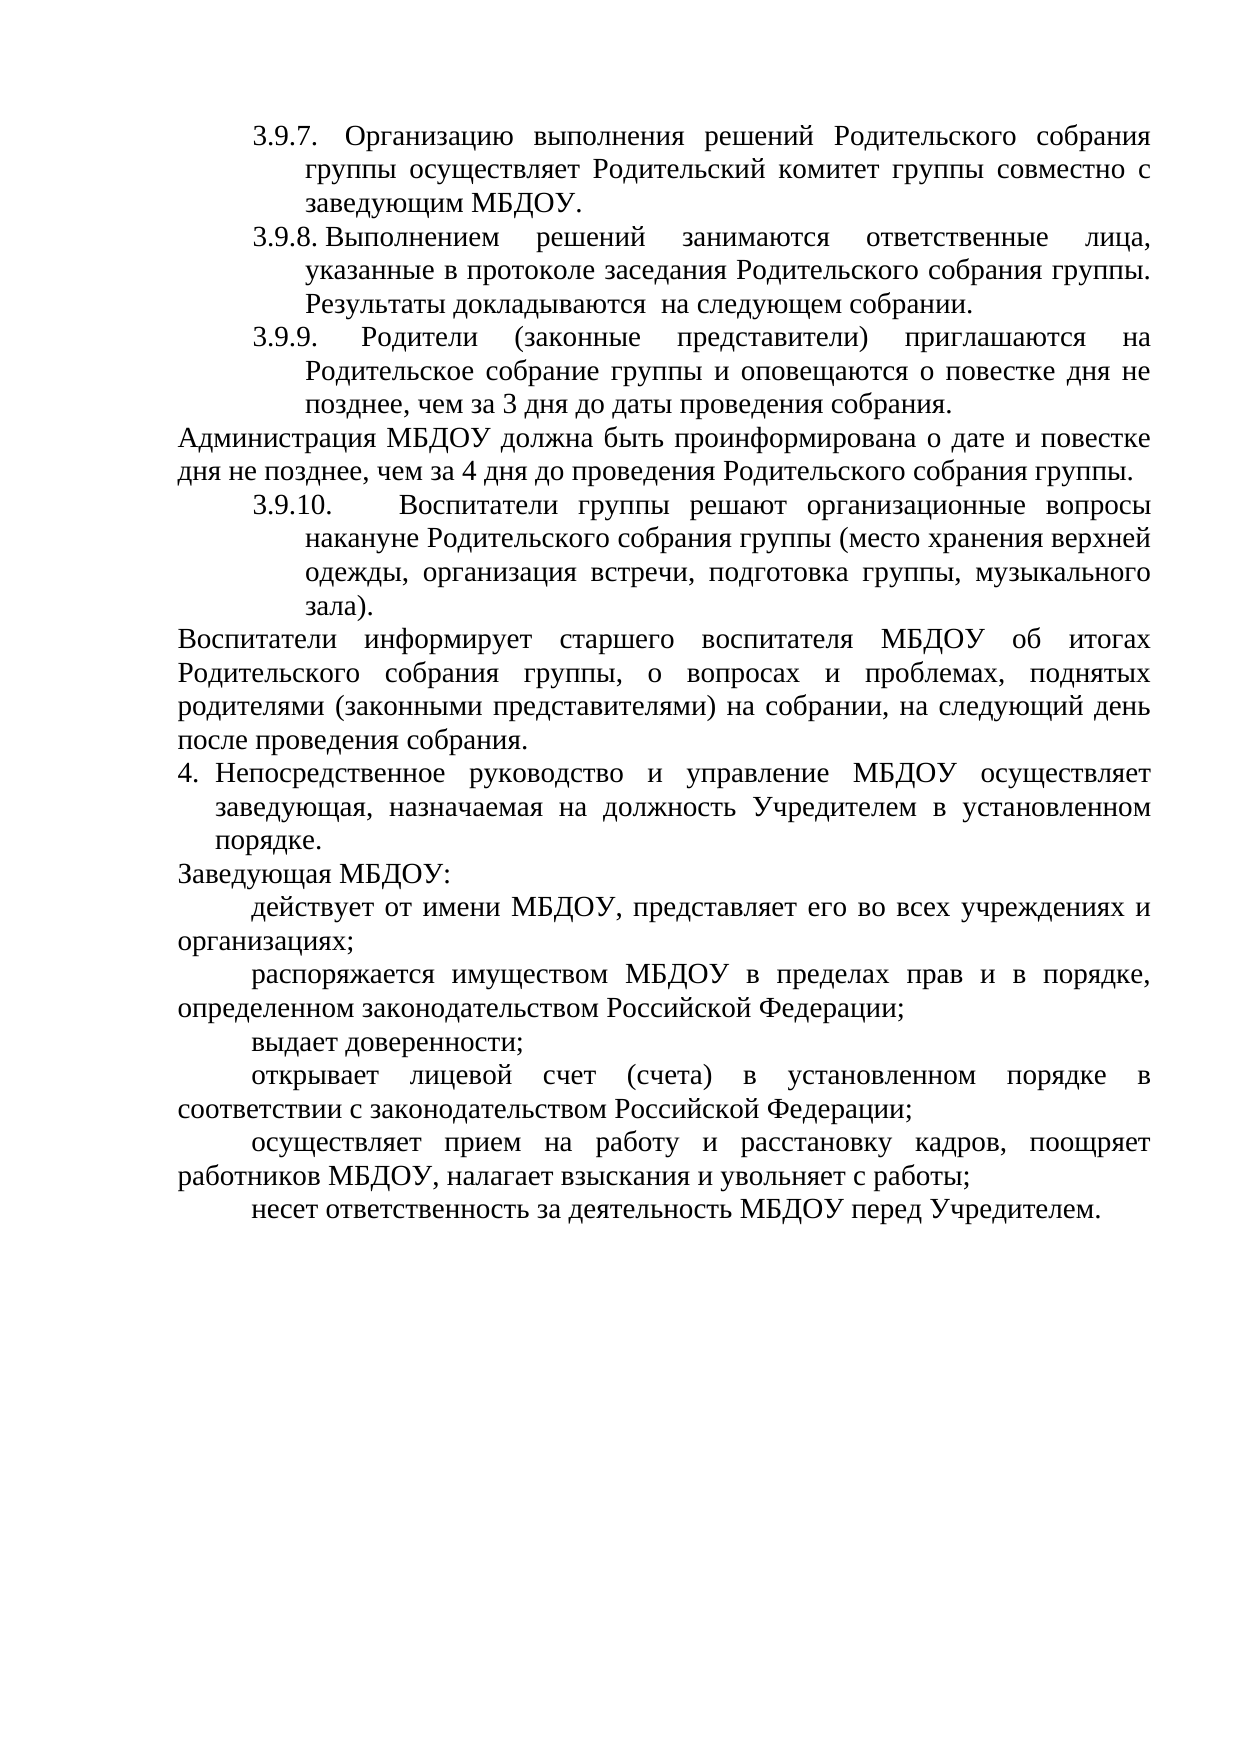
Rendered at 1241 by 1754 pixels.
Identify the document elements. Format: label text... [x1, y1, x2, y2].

text Администрация МБДОУ должна быть проинформирована о дате и повестке дня не позднее, чем за 4 дня до проведения Родительского собрания группы. [177, 420, 1152, 487]
list Воспитатели группы решают организационные вопросы накануне Родительского собрания группы (место хранения верхней одежды, организация встречи, подготовка группы, музыкального зала). [252, 487, 1152, 621]
text  осуществляет прием на работу и расстановку кадров, поощряет работников МБДОУ, налагает взыскания и увольняет с работы; [177, 1124, 1152, 1191]
text  выдает доверенности; [177, 1024, 1152, 1057]
text  несет ответственность за деятельность МБДОУ перед Учредителем. [177, 1191, 1152, 1225]
list Родители (законные представители) приглашаются на Родительское собрание группы и оповещаются о повестке дня не позднее, чем за 3 дня до даты проведения собрания. [252, 319, 1152, 420]
list Выполнением решений занимаются ответственные лица, указанные в протоколе заседания Родительского собрания группы. Результаты докладываются на следующем собрании. [252, 219, 1152, 319]
list Организацию выполнения решений Родительского собрания группы осуществляет Родительский комитет группы совместно с заведующим МБДОУ. [252, 118, 1152, 219]
text Воспитатели информирует старшего воспитателя МБДОУ об итогах Родительского собрания группы, о вопросах и проблемах, поднятых родителями (законными представителями) на собрании, на следующий день после проведения собрания. [177, 621, 1152, 755]
text  открывает лицевой счет (счета) в установленном порядке в соответствии с законодательством Российской Федерации; [177, 1057, 1152, 1124]
text  действует от имени МБДОУ, представляет его во всех учреждениях и организациях; [177, 889, 1152, 957]
text Заведующая МБДОУ: [177, 856, 1152, 889]
text  распоряжается имуществом МБДОУ в пределах прав и в порядке, определенном законодательством Российской Федерации; [177, 957, 1152, 1024]
list Непосредственное руководство и управление МБДОУ осуществляет заведующая, назначаемая на должность Учредителем в установленном порядке. [177, 755, 1152, 856]
